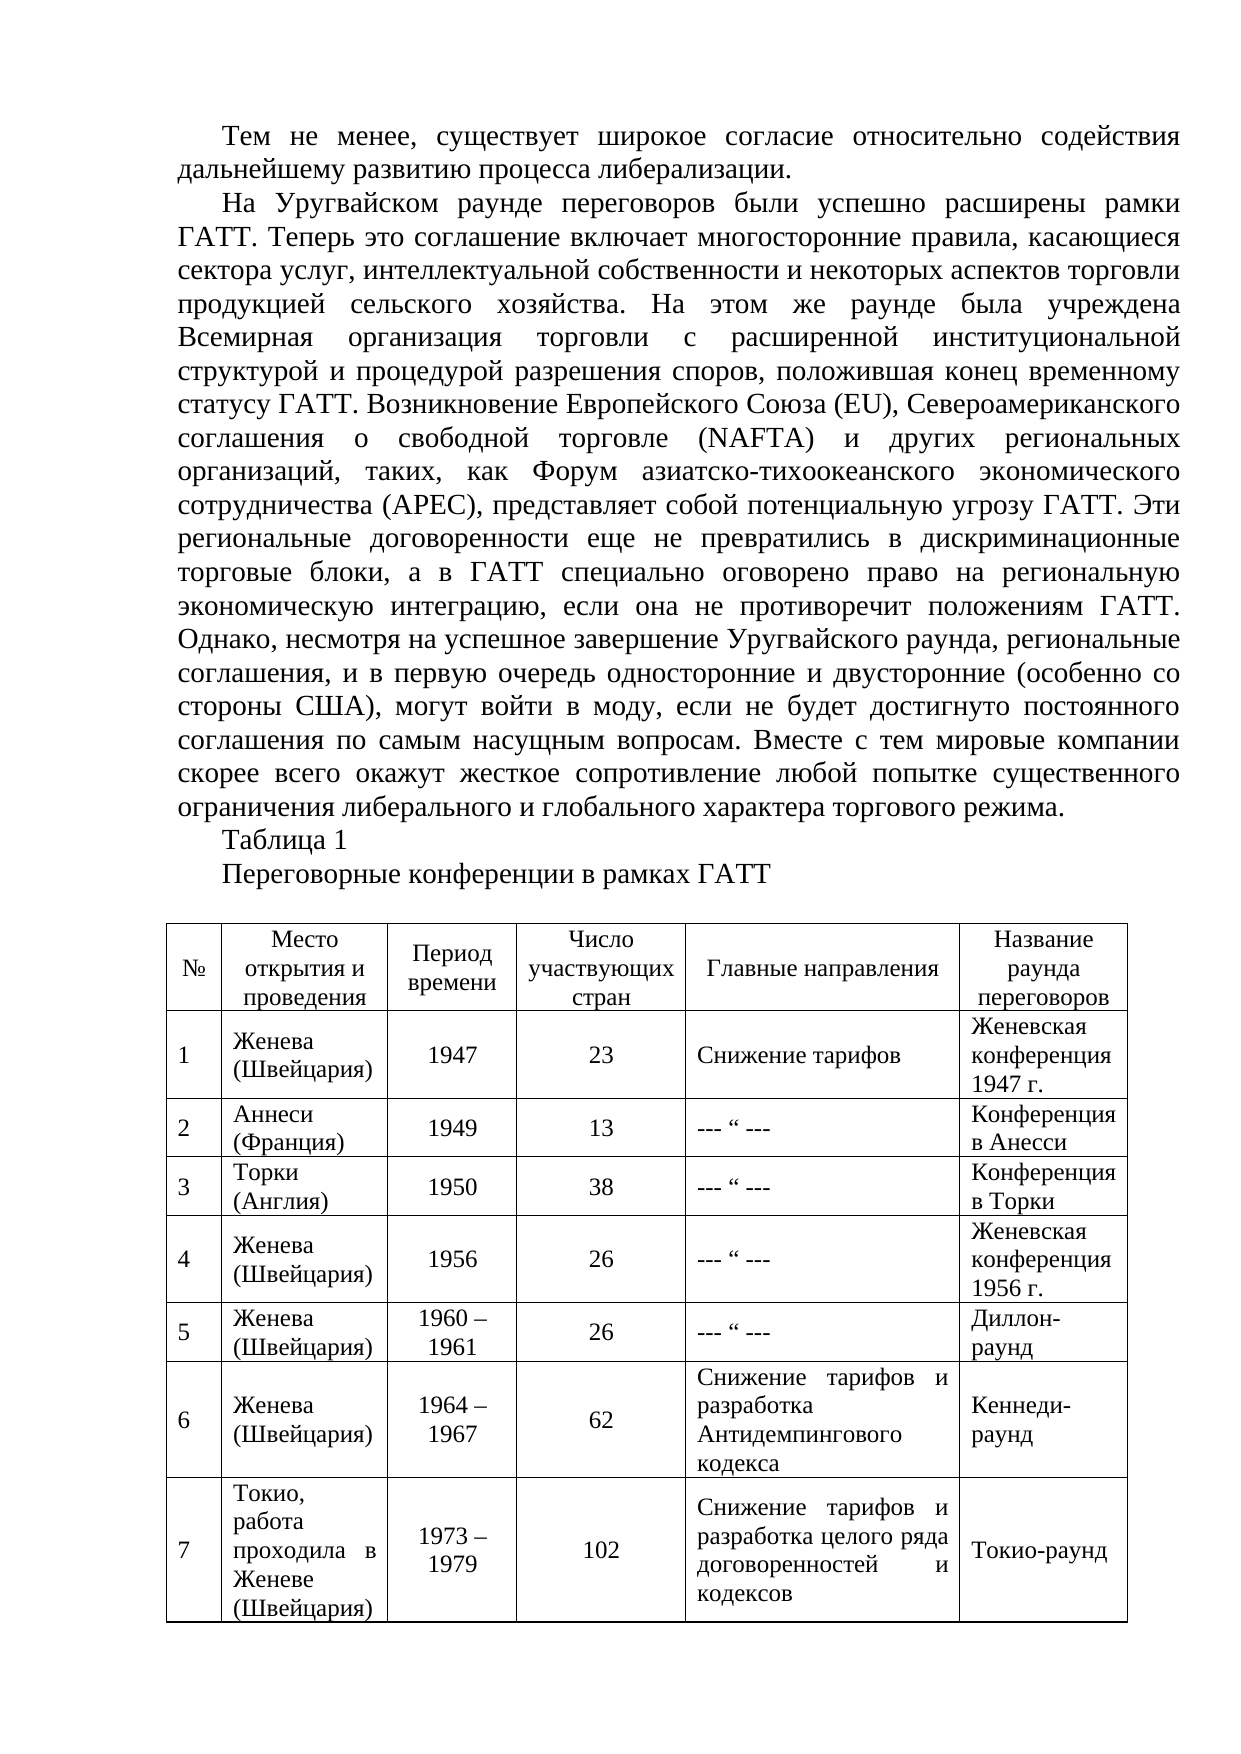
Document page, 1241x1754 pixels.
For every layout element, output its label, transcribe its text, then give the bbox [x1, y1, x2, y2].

table_cell 1973 – 1979 [388, 1478, 516, 1621]
table_cell Токио-раунд [960, 1478, 1127, 1621]
table_header Главные направления [686, 924, 959, 1010]
table_cell Диллон-раунд [960, 1303, 1127, 1361]
table_cell Женева (Швейцария) [222, 1303, 387, 1361]
table_cell Конференция в Анесси [960, 1099, 1127, 1156]
table_cell Женевская конференция 1947 г. [960, 1011, 1127, 1098]
table_cell --- “ --- [686, 1157, 959, 1215]
table_cell 102 [517, 1478, 685, 1621]
table_cell Женева (Швейцария) [222, 1216, 387, 1302]
table_header Название раунда переговоров [960, 924, 1127, 1010]
text Тем не менее, существует широкое согласие относительно содействия дальнейшему развитию процесса либерализации. [177, 118, 1181, 185]
table_cell 62 [517, 1362, 685, 1477]
table_cell Токио, работа проходила в Женеве (Швейцария) [222, 1478, 387, 1621]
table_header Место открытия и проведения [222, 924, 387, 1010]
table_cell 1950 [388, 1157, 516, 1215]
table_cell 26 [517, 1303, 685, 1361]
table_header Период времени [388, 924, 516, 1010]
table_cell 1949 [388, 1099, 516, 1156]
table_cell 1964 – 1967 [388, 1362, 516, 1477]
table_cell Женева (Швейцария) [222, 1362, 387, 1477]
table_cell 7 [167, 1478, 221, 1621]
table_cell 23 [517, 1011, 685, 1098]
table_cell 5 [167, 1303, 221, 1361]
table_cell 26 [517, 1216, 685, 1302]
table_cell Снижение тарифов и разработка целого ряда договоренностей и кодексов [686, 1478, 959, 1621]
table_cell --- “ --- [686, 1099, 959, 1156]
table_cell Снижение тарифов и разработка Антидемпингового кодекса [686, 1362, 959, 1477]
table_cell Торки (Англия) [222, 1157, 387, 1215]
table_cell --- “ --- [686, 1216, 959, 1302]
table_cell 1947 [388, 1011, 516, 1098]
table_header № [167, 924, 221, 1010]
table_cell Снижение тарифов [686, 1011, 959, 1098]
table_cell Женева (Швейцария) [222, 1011, 387, 1098]
table_cell 4 [167, 1216, 221, 1302]
table_cell Женевская конференция 1956 г. [960, 1216, 1127, 1302]
table_cell --- “ --- [686, 1303, 959, 1361]
table_cell 38 [517, 1157, 685, 1215]
table_cell Аннеси (Франция) [222, 1099, 387, 1156]
table_cell 1 [167, 1011, 221, 1098]
table_cell Конференция в Торки [960, 1157, 1127, 1215]
table_cell Кеннеди-раунд [960, 1362, 1127, 1477]
table_cell 1956 [388, 1216, 516, 1302]
table_cell 2 [167, 1099, 221, 1156]
table_header Число участвующих стран [517, 924, 685, 1010]
table_cell 13 [517, 1099, 685, 1156]
table_cell 6 [167, 1362, 221, 1477]
table_cell 3 [167, 1157, 221, 1215]
text На Уругвайском раунде переговоров были успешно расширены рамки ГАТТ. Теперь это соглашение включает многосторонние правила, касающиеся сектора услуг, интеллектуальной собственности и некоторых аспектов торговли продукцией сельского хозяйства. На этом же раунде была учреждена Всемирная организация торговли с расширенной институциональной структурой и процедурой разрешения споров, положившая конец временному статусу ГАТТ. Возникновение Европейского Союза (EU), Североамериканского соглашения о свободной торговле (NAFTA) и других региональных организаций, таких, как Форум азиатско-тихоокеанского экономического сотрудничества (APEC), представляет собой потенциальную угрозу ГАТТ. Эти региональные договоренности еще не превратились в дискриминационные торговые блоки, а в ГАТТ специально оговорено право на региональную экономическую интеграцию, если она не противоречит положениям ГАТТ. Однако, несмотря на успешное завершение Уругвайского раунда, региональные соглашения, и в первую очередь односторонние и двусторонние (особенно со стороны США), могут войти в моду, если не будет достигнуто постоянного соглашения по самым насущным вопросам. Вместе с тем мировые компании скорее всего окажут жесткое сопротивление любой попытке существенного ограничения либерального и глобального характера торгового режима. [177, 185, 1181, 822]
text Переговорные конференции в рамках ГАТТ [177, 856, 1181, 889]
text Таблица 1 [177, 822, 1181, 856]
table_cell 1960 – 1961 [388, 1303, 516, 1361]
